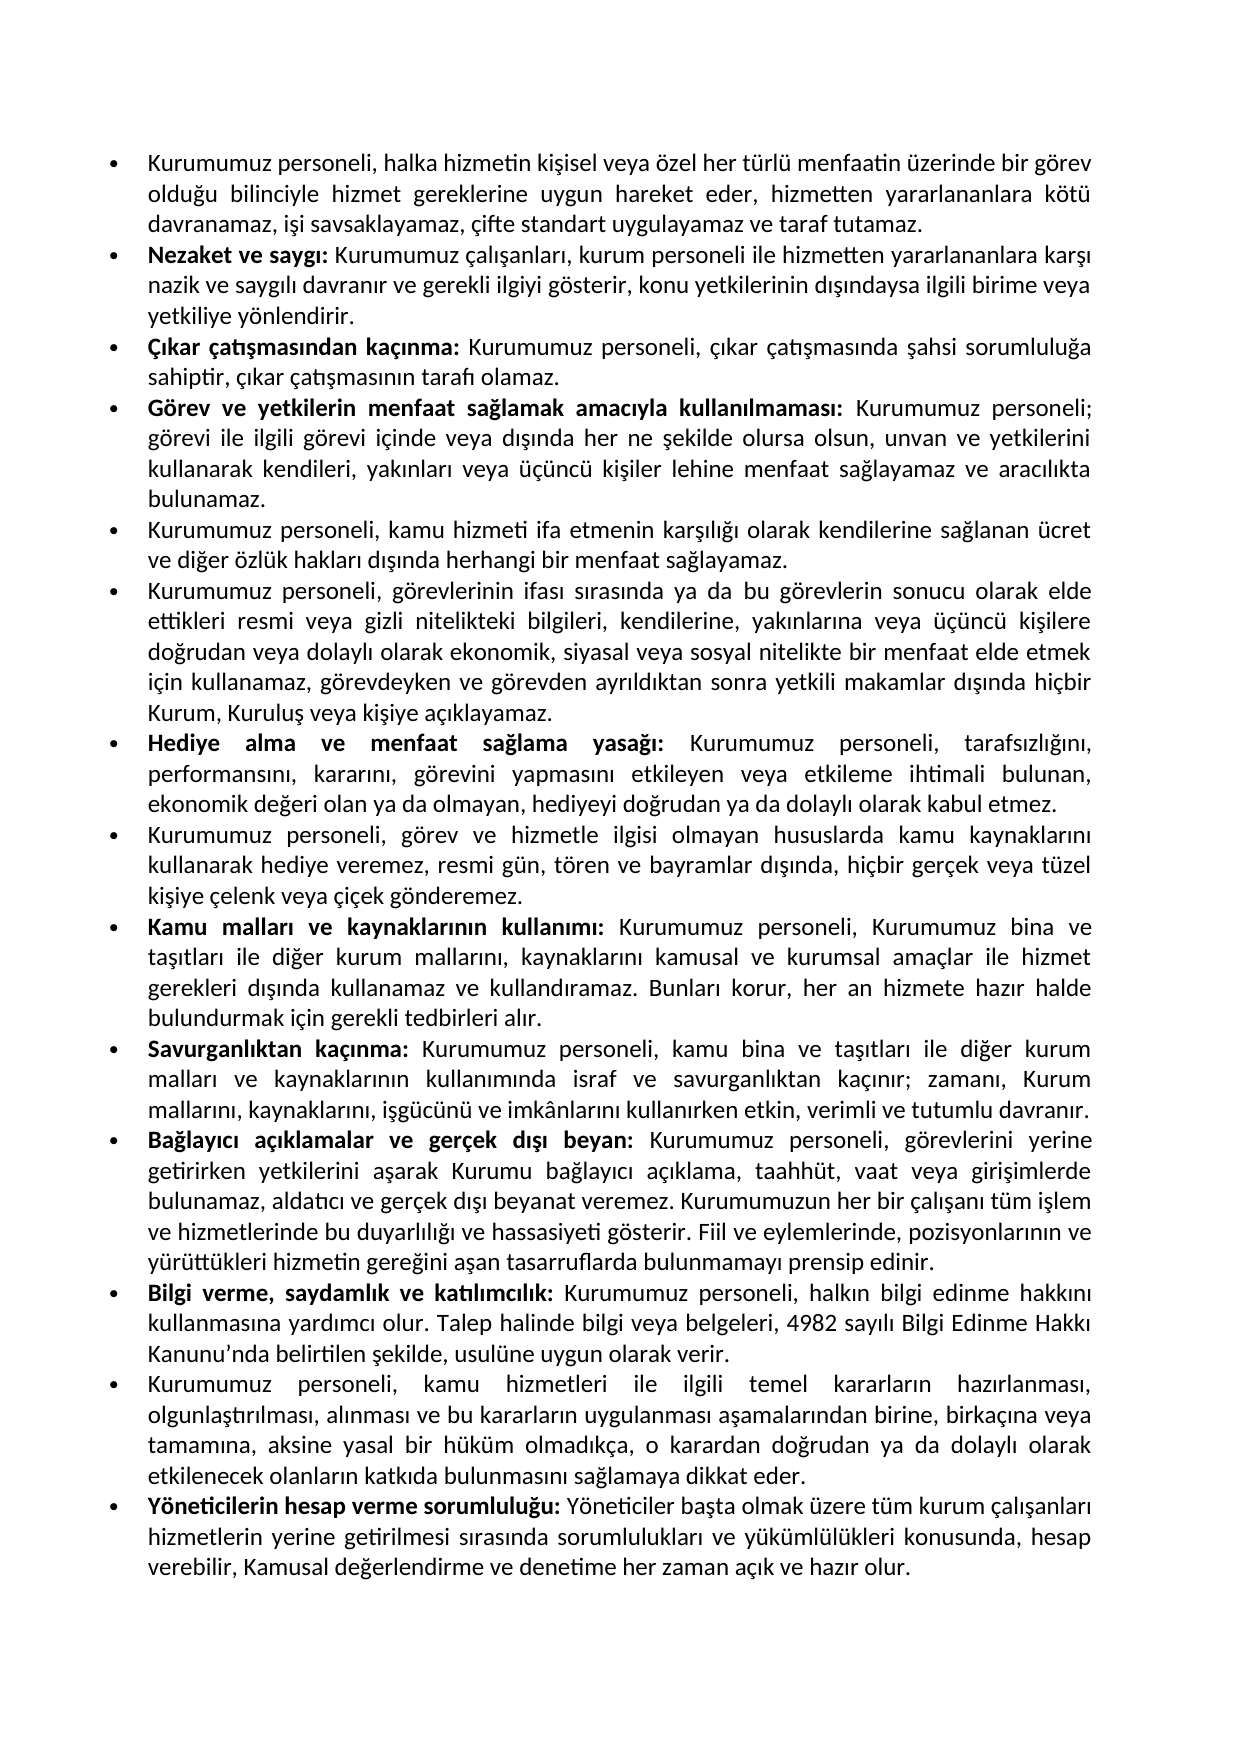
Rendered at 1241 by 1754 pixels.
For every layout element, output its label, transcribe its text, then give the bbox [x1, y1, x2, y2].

list Kamu malları ve kaynaklarının kullanımı: Kurumumuz personeli, Kurumumuz bina ve taşıtları ile diğer kurum mallarını, kaynaklarını kamusal ve kurumsal amaçlar ile hizmet gerekleri dışında kullanamaz ve kullandıramaz. Bunları korur, her an hizmete hazır halde bulundurmak için gerekli tedbirleri alır. [110, 911, 1093, 1033]
list Yöneticilerin hesap verme sorumluluğu: Yöneticiler başta olmak üzere tüm kurum çalışanları hizmetlerin yerine getirilmesi sırasında sorumlulukları ve yükümlülükleri konusunda, hesap verebilir, Kamusal değerlendirme ve denetime her zaman açık ve hazır olur. [110, 1491, 1093, 1582]
list Görev ve yetkilerin menfaat sağlamak amacıyla kullanılmaması: Kurumumuz personeli; görevi ile ilgili görevi içinde veya dışında her ne şekilde olursa olsun, unvan ve yetkilerini kullanarak kendileri, yakınları veya üçüncü kişiler lehine menfaat sağlayamaz ve aracılıkta bulunamaz. [110, 392, 1093, 514]
list Hediye alma ve menfaat sağlama yasağı: Kurumumuz personeli, tarafsızlığını, performansını, kararını, görevini yapmasını etkileyen veya etkileme ihtimali bulunan, ekonomik değeri olan ya da olmayan, hediyeyi doğrudan ya da dolaylı olarak kabul etmez. [110, 727, 1093, 819]
list Çıkar çatışmasından kaçınma: Kurumumuz personeli, çıkar çatışmasında şahsi sorumluluğa sahiptir, çıkar çatışmasının tarafı olamaz. [110, 331, 1093, 392]
list Bilgi verme, saydamlık ve katılımcılık: Kurumumuz personeli, halkın bilgi edinme hakkını kullanmasına yardımcı olur. Talep halinde bilgi veya belgeleri, 4982 sayılı Bilgi Edinme Hakkı Kanunu’nda belirtilen şekilde, usulüne uygun olarak verir. [110, 1277, 1093, 1368]
list Kurumumuz personeli, görevlerinin ifası sırasında ya da bu görevlerin sonucu olarak elde ettikleri resmi veya gizli nitelikteki bilgileri, kendilerine, yakınlarına veya üçüncü kişilere doğrudan veya dolaylı olarak ekonomik, siyasal veya sosyal nitelikte bir menfaat elde etmek için kullanamaz, görevdeyken ve görevden ayrıldıktan sonra yetkili makamlar dışında hiçbir Kurum, Kuruluş veya kişiye açıklayamaz. [110, 575, 1093, 727]
list Kurumumuz personeli, halka hizmetin kişisel veya özel her türlü menfaatin üzerinde bir görev olduğu bilinciyle hizmet gereklerine uygun hareket eder, hizmetten yararlananlara kötü davranamaz, işi savsaklayamaz, çifte standart uygulayamaz ve taraf tutamaz. [110, 148, 1093, 239]
list Nezaket ve saygı: Kurumumuz çalışanları, kurum personeli ile hizmetten yararlananlara karşı nazik ve saygılı davranır ve gerekli ilgiyi gösterir, konu yetkilerinin dışındaysa ilgili birime veya yetkiliye yönlendirir. [110, 239, 1093, 331]
list Kurumumuz personeli, görev ve hizmetle ilgisi olmayan hususlarda kamu kaynaklarını kullanarak hediye veremez, resmi gün, tören ve bayramlar dışında, hiçbir gerçek veya tüzel kişiye çelenk veya çiçek gönderemez. [110, 819, 1093, 911]
list Kurumumuz personeli, kamu hizmetleri ile ilgili temel kararların hazırlanması, olgunlaştırılması, alınması ve bu kararların uygulanması aşamalarından birine, birkaçına veya tamamına, aksine yasal bir hüküm olmadıkça, o karardan doğrudan ya da dolaylı olarak etkilenecek olanların katkıda bulunmasını sağlamaya dikkat eder. [110, 1368, 1093, 1491]
list Kurumumuz personeli, kamu hizmeti ifa etmenin karşılığı olarak kendilerine sağlanan ücret ve diğer özlük hakları dışında herhangi bir menfaat sağlayamaz. [110, 514, 1093, 575]
list Bağlayıcı açıklamalar ve gerçek dışı beyan: Kurumumuz personeli, görevlerini yerine getirirken yetkilerini aşarak Kurumu bağlayıcı açıklama, taahhüt, vaat veya girişimlerde bulunamaz, aldatıcı ve gerçek dışı beyanat veremez. Kurumumuzun her bir çalışanı tüm işlem ve hizmetlerinde bu duyarlılığı ve hassasiyeti gösterir. Fiil ve eylemlerinde, pozisyonlarının ve yürüttükleri hizmetin gereğini aşan tasarruflarda bulunmamayı prensip edinir. [110, 1124, 1093, 1277]
list Savurganlıktan kaçınma: Kurumumuz personeli, kamu bina ve taşıtları ile diğer kurum malları ve kaynaklarının kullanımında israf ve savurganlıktan kaçınır; zamanı, Kurum mallarını, kaynaklarını, işgücünü ve imkânlarını kullanırken etkin, verimli ve tutumlu davranır. [110, 1033, 1093, 1124]
